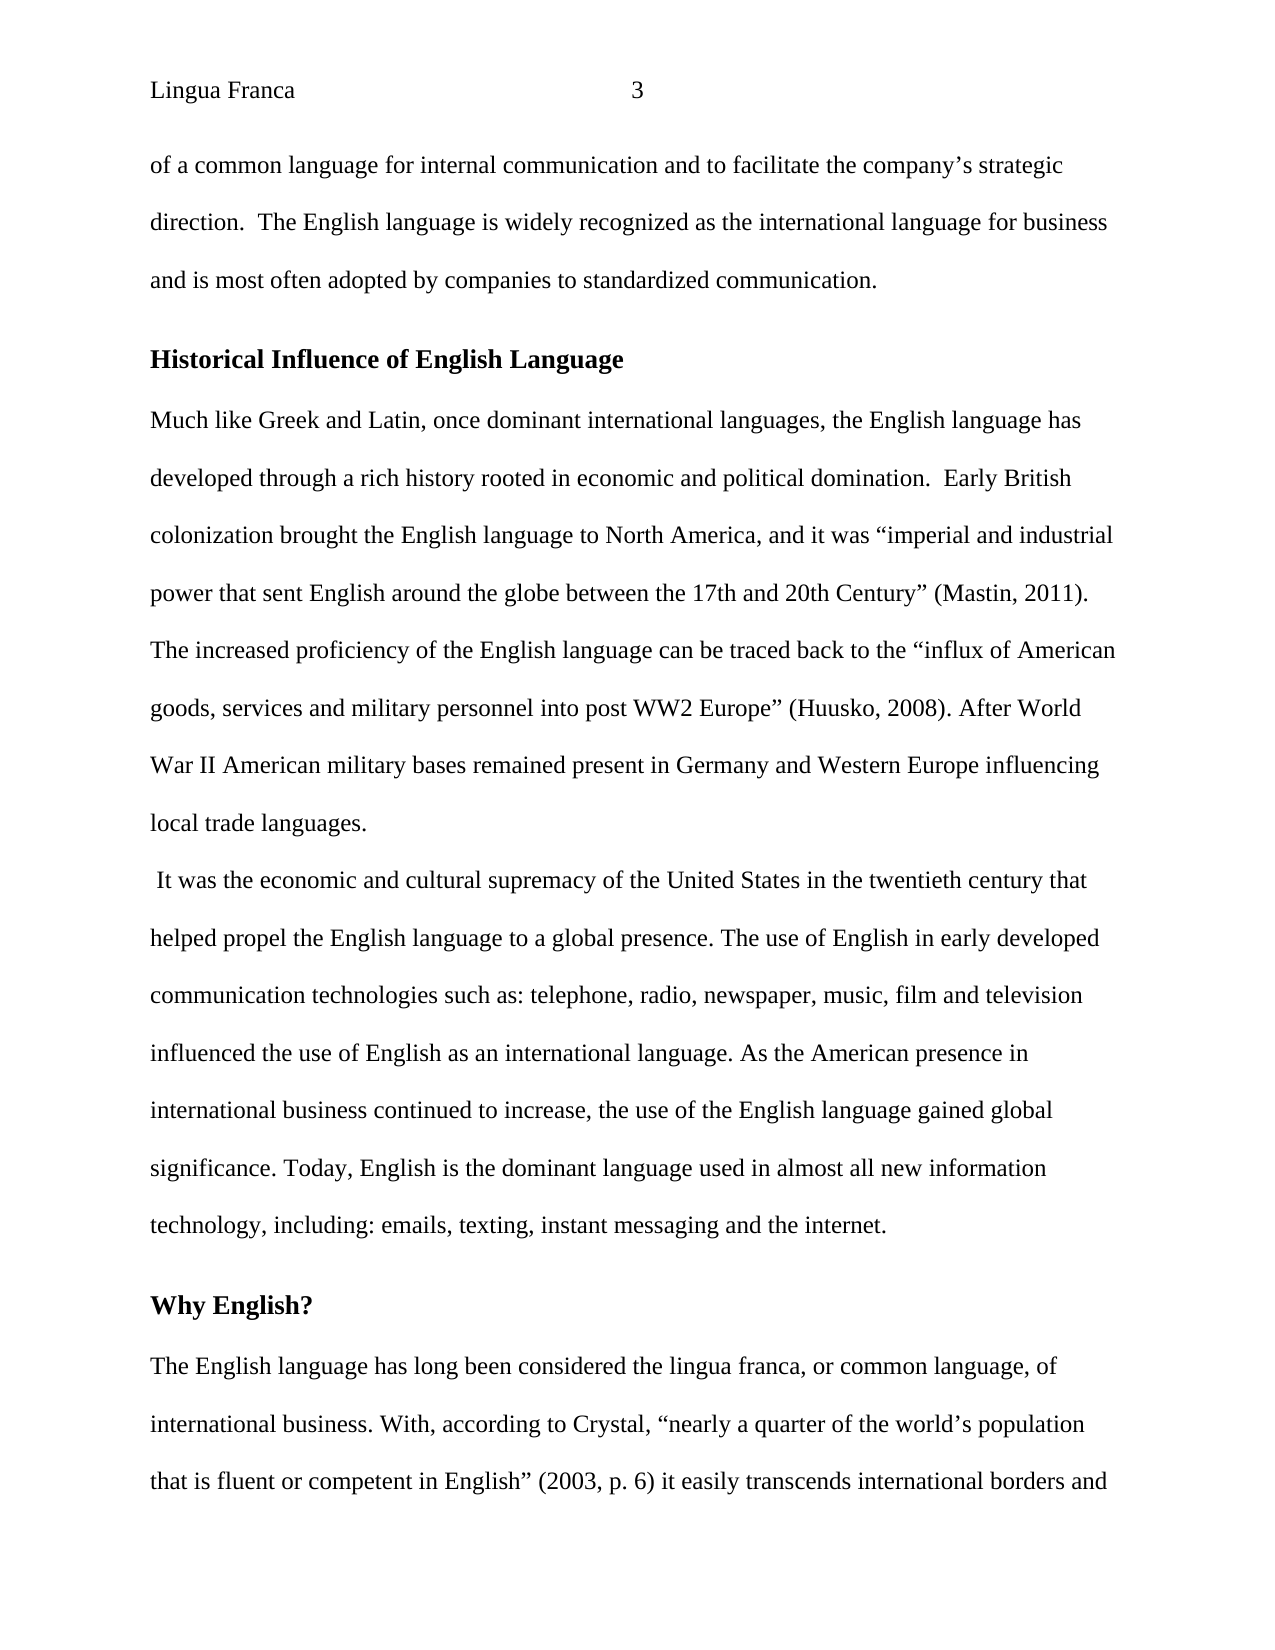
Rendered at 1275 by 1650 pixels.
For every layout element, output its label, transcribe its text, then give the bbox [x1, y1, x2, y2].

text It was the economic and cultural supremacy of the United States in the twentieth century that helped propel the English language to a global presence. The use of English in early developed communication technologies such as: telephone, radio, newspaper, music, film and television influenced the use of English as an international language. As the American presence in international business continued to increase, the use of the English language gained global significance. Today, English is the dominant language used in almost all new information technology, including: emails, texting, instant messaging and the internet. [150, 866, 1125, 1239]
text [150, 150, 1125, 294]
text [150, 1351, 1125, 1495]
text Much like Greek and Latin, once dominant international languages, the English language has developed through a rich history rooted in economic and political domination. Early British colonization brought the English language to North America, and it was “imperial and industrial power that sent English around the globe between the 17th and 20th Century”. The increased proficiency of the English language can be traced back to the “influx of American goods, services and military personnel into post WW2 Europe”. After World War II American military bases remained present in Germany and Western Europe influencing local trade languages. [150, 406, 1125, 837]
subtitle Historical Influence of English Language [150, 343, 1125, 374]
subtitle Why English? [150, 1289, 1125, 1320]
